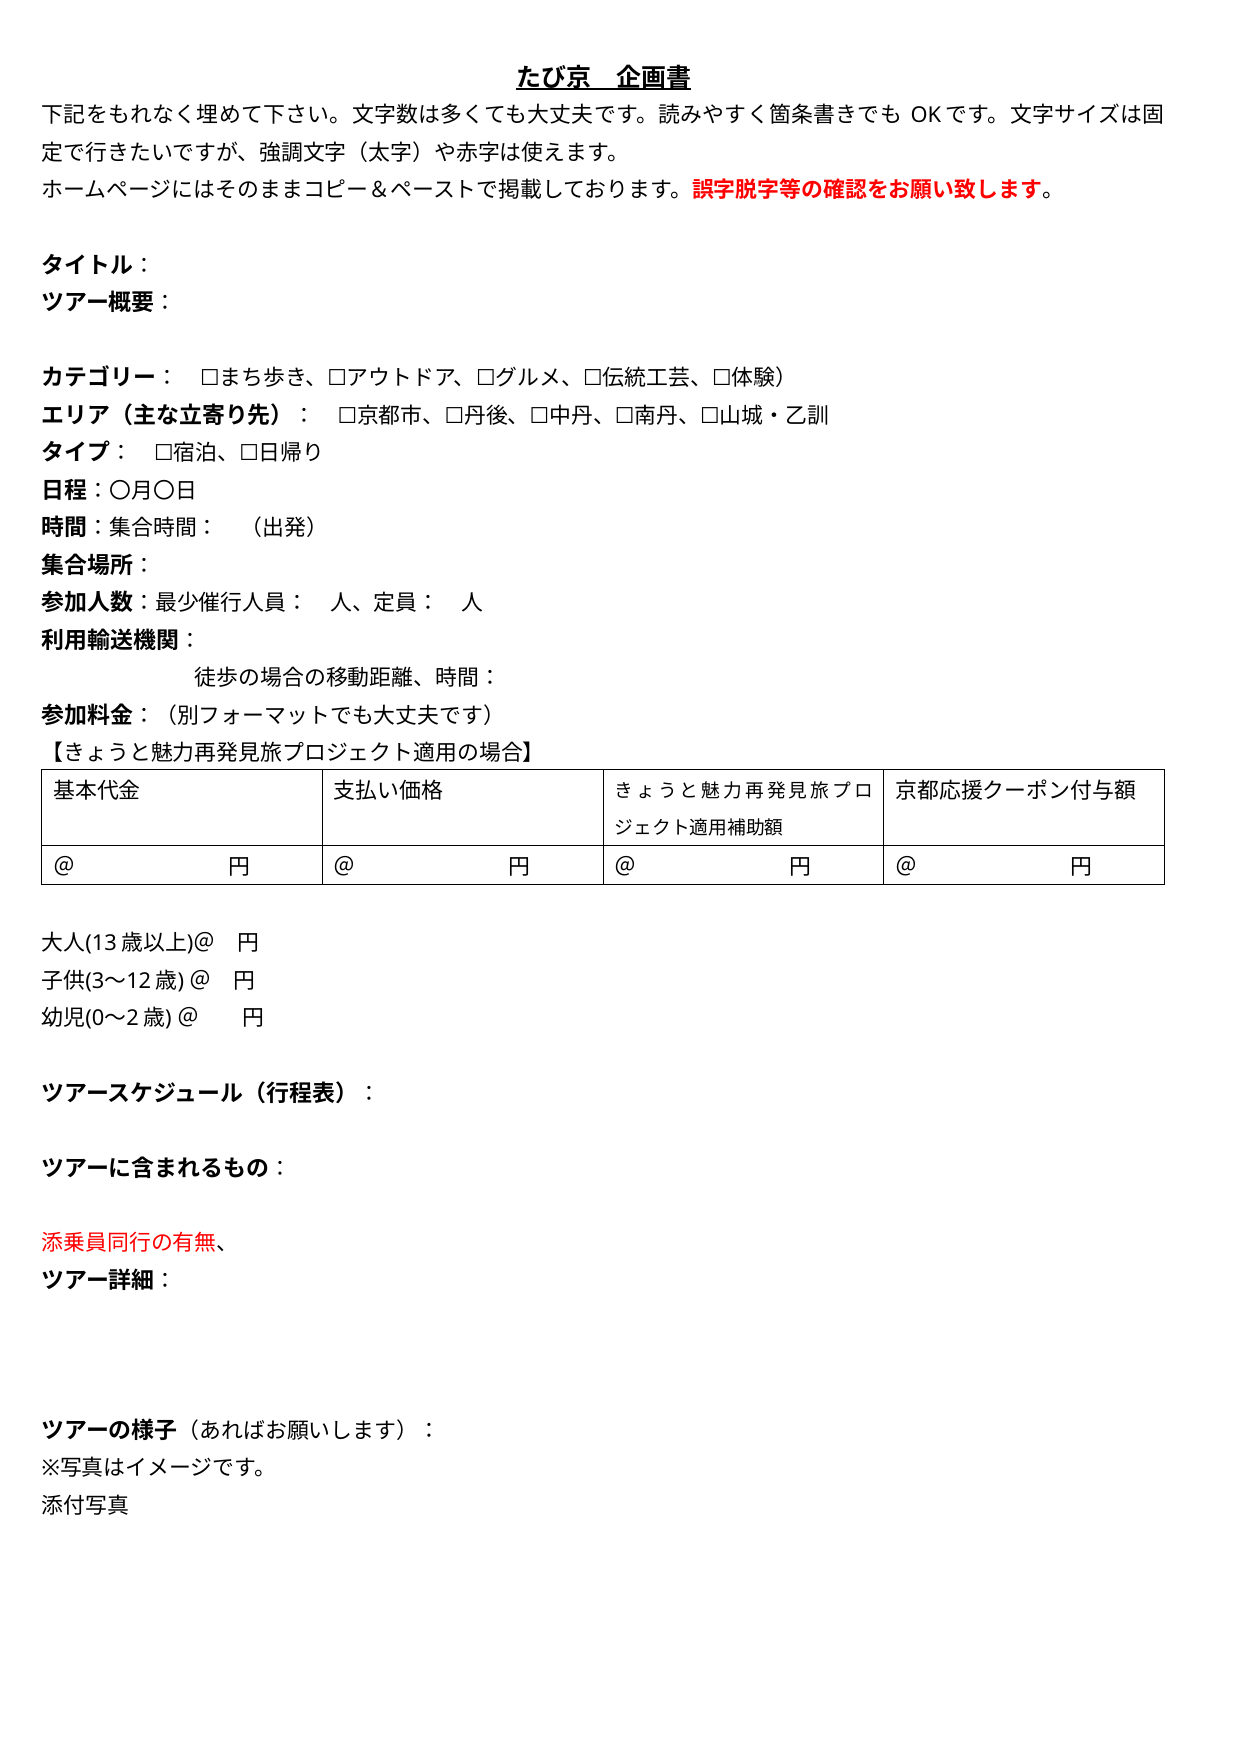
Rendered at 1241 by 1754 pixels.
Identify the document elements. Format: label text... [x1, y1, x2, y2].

text ※写真はイメージです。 [41, 1447, 1165, 1485]
table_cell ＠ 円 [884, 846, 1164, 884]
table_header 基本代金 [42, 770, 322, 845]
text 大人(13歳以上)＠ 円 [41, 922, 1165, 960]
text 日程：〇月〇日 [41, 469, 1165, 507]
text 集合場所： [41, 544, 1165, 582]
text 徒歩の場合の移動距離、時間： [41, 657, 1165, 694]
text 時間：集合時間： （出発） [41, 507, 1165, 544]
table_cell ＠ 円 [42, 846, 322, 884]
text 幼児(0～2歳) ＠ 円 [41, 997, 1165, 1035]
text タイプ： ☐宿泊、☐日帰り [41, 432, 1165, 469]
text タイトル： [41, 244, 1165, 282]
text ツアースケジュール（行程表）： [41, 1072, 1165, 1110]
text 参加料金：（別フォーマットでも大丈夫です） [41, 694, 1165, 732]
table_header 支払い価格 [323, 770, 603, 845]
text ツアーの様子（あればお願いします）： [41, 1410, 1165, 1447]
text 添乗員同行の有無、 [41, 1222, 1165, 1260]
text 参加人数：最少催行人員： 人、定員： 人 [41, 582, 1165, 619]
table_cell ＠ 円 [604, 846, 883, 884]
text カテゴリー： ☐まち歩き、☐アウトドア、☐グルメ、☐伝統工芸、☐体験） [41, 357, 1165, 394]
text 添付写真 [41, 1485, 1165, 1522]
text 子供(3～12歳) ＠ 円 [41, 960, 1165, 997]
table_cell ＠ 円 [323, 846, 603, 884]
text ホームページにはそのままコピー＆ペーストで掲載しております。誤字脱字等の確認をお願い致します。 [41, 169, 1165, 207]
text 【きょうと魅力再発見旅プロジェクト適用の場合】 [41, 732, 1165, 769]
text ツアー概要： [41, 282, 1165, 319]
text 利用輸送機関： [41, 619, 1165, 657]
text ツアー詳細： [41, 1260, 1165, 1297]
table_header 京都応援クーポン付与額 [884, 770, 1164, 845]
text 下記をもれなく埋めて下さい。文字数は多くても大丈夫です。読みやすく箇条書きでもOKです。文字サイズは固定で行きたいですが、強調文字（太字）や赤字は使えます。 [41, 94, 1165, 169]
text ツアーに含まれるもの： [41, 1147, 1165, 1185]
text たび京 企画書 [41, 57, 1165, 94]
table_header きょうと魅力再発見旅プロジェクト適用補助額 [604, 770, 883, 845]
text エリア（主な立寄り先）： ☐京都市、☐丹後、☐中丹、☐南丹、☐山城・乙訓 [41, 394, 1165, 432]
